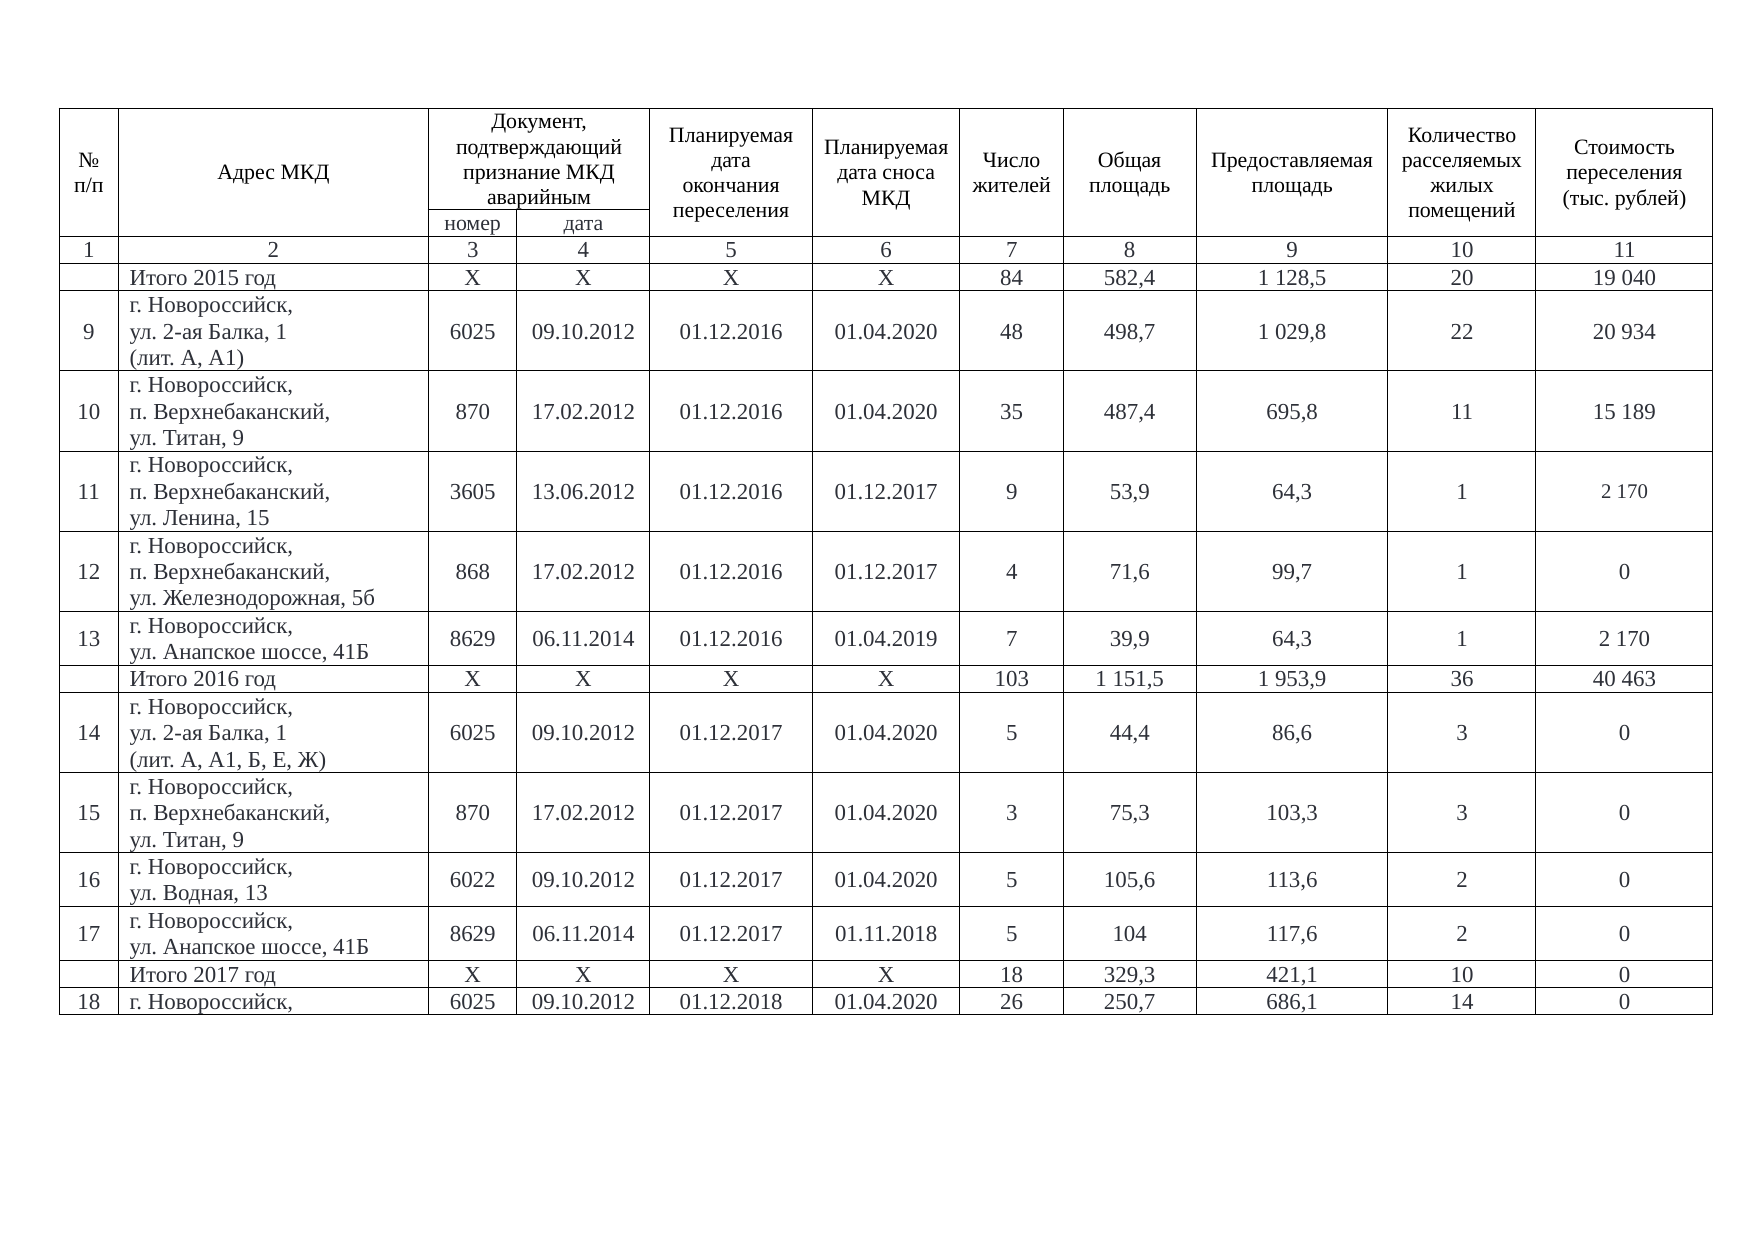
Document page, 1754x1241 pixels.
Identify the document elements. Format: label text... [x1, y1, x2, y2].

table_cell 17 [60, 907, 118, 959]
table_cell Х [813, 666, 959, 692]
table_cell г. Новороссийск, п. Верхнебаканский, ул. Железнодорожная, 5б [119, 532, 428, 611]
table_cell 6 [813, 237, 959, 263]
table_cell 11 [60, 452, 118, 531]
table_cell 0 [1536, 961, 1712, 987]
table_cell 09.10.2012 [517, 853, 649, 906]
table_cell г. Новороссийск, п. Верхнебаканский, ул. Ленина, 15 [119, 452, 428, 531]
table_cell 01.04.2019 [813, 612, 959, 664]
table_cell 6025 [429, 291, 516, 370]
table_header Общая площадь [1064, 109, 1196, 236]
table_cell 09.10.2012 [517, 988, 649, 1014]
table_cell 0 [1536, 853, 1712, 906]
table_cell 9 [60, 291, 118, 370]
table_cell 19 040 [1536, 264, 1712, 290]
table_header Количество расселяемых жилых помещений [1388, 109, 1535, 236]
table_header Предоставляемая площадь [1197, 109, 1387, 236]
table_cell 01.11.2018 [813, 907, 959, 959]
table_cell 17.02.2012 [517, 532, 649, 611]
table_cell 01.04.2020 [813, 988, 959, 1014]
table_cell 0 [1536, 532, 1712, 611]
table_cell г. Новороссийск, ул. Анапское шоссе, 41Б [119, 612, 428, 664]
table_cell Х [429, 264, 516, 290]
table_cell 7 [960, 237, 1063, 263]
table_cell 6025 [429, 693, 516, 772]
table_cell Х [650, 666, 812, 692]
table_cell 48 [960, 291, 1063, 370]
table_cell 3 [960, 773, 1063, 852]
table_cell Х [517, 264, 649, 290]
table_cell 421,1 [1197, 961, 1387, 987]
table_cell 1 [1388, 532, 1535, 611]
table_cell 5 [960, 907, 1063, 959]
table_cell 18 [960, 961, 1063, 987]
table_cell 01.04.2020 [813, 693, 959, 772]
table_cell 86,6 [1197, 693, 1387, 772]
table_cell 329,3 [1064, 961, 1196, 987]
table_cell 3605 [429, 452, 516, 531]
table_cell 0 [1536, 773, 1712, 852]
table_cell 15 189 [1536, 371, 1712, 451]
table_cell 3 [1388, 693, 1535, 772]
table_cell 2 [1388, 907, 1535, 959]
table_cell 1 151,5 [1064, 666, 1196, 692]
table_cell 1 128,5 [1197, 264, 1387, 290]
table_cell 695,8 [1197, 371, 1387, 451]
table_cell 84 [960, 264, 1063, 290]
table_cell 2 170 [1536, 612, 1712, 664]
table_cell 18 [60, 988, 118, 1014]
table_cell 117,6 [1197, 907, 1387, 959]
table_cell Х [429, 961, 516, 987]
table_cell 01.12.2016 [650, 452, 812, 531]
table_cell 13 [60, 612, 118, 664]
table_cell 01.12.2016 [650, 532, 812, 611]
table_cell г. Новороссийск, ул. Анапское шоссе, 41Б [119, 907, 428, 959]
table_cell 2 170 [1536, 452, 1712, 531]
table_cell 01.12.2016 [650, 371, 812, 451]
table_cell 103,3 [1197, 773, 1387, 852]
table_header Планируемая дата окончания переселения [650, 109, 812, 236]
table_cell 498,7 [1064, 291, 1196, 370]
table_cell 8 [1064, 237, 1196, 263]
table_cell 6025 [429, 988, 516, 1014]
table_cell 14 [1388, 988, 1535, 1014]
table_cell номер [429, 210, 516, 236]
table_cell 5 [650, 237, 812, 263]
table_cell 20 934 [1536, 291, 1712, 370]
table_cell 868 [429, 532, 516, 611]
table_cell 8629 [429, 907, 516, 959]
table_cell Х [429, 666, 516, 692]
table_cell 20 [1388, 264, 1535, 290]
table_cell Итого 2015 год [119, 264, 428, 290]
table_cell 11 [1536, 237, 1712, 263]
table_cell 104 [1064, 907, 1196, 959]
table_header Адрес МКД [119, 109, 428, 236]
table_cell 2 [119, 237, 428, 263]
table_cell 3 [1388, 773, 1535, 852]
table_cell 06.11.2014 [517, 612, 649, 664]
table_cell 64,3 [1197, 612, 1387, 664]
table_cell 487,4 [1064, 371, 1196, 451]
table_header Число жителей [960, 109, 1063, 236]
table_cell 1 953,9 [1197, 666, 1387, 692]
table_cell 99,7 [1197, 532, 1387, 611]
table_cell Х [517, 666, 649, 692]
table_cell [60, 666, 118, 692]
table_cell 103 [960, 666, 1063, 692]
table_header Документ, подтверждающий признание МКД аварийным [429, 109, 649, 209]
table_cell 12 [60, 532, 118, 611]
table_cell г. Новороссийск, п. Верхнебаканский, ул. Титан, 9 [119, 773, 428, 852]
table_cell Х [813, 264, 959, 290]
table_cell 1 029,8 [1197, 291, 1387, 370]
table_cell 35 [960, 371, 1063, 451]
table_cell 01.12.2017 [650, 853, 812, 906]
table_cell 01.12.2017 [650, 907, 812, 959]
table_cell 9 [1197, 237, 1387, 263]
table_cell 686,1 [1197, 988, 1387, 1014]
table_cell 15 [60, 773, 118, 852]
table_cell 40 463 [1536, 666, 1712, 692]
table_cell Х [813, 961, 959, 987]
table_cell 1 [1388, 612, 1535, 664]
table_cell 01.04.2020 [813, 773, 959, 852]
table_cell [60, 961, 118, 987]
table_cell г. Новороссийск, ул. 2-ая Балка, 1 (лит. А, А1, Б, Е, Ж) [119, 693, 428, 772]
table_cell Х [517, 961, 649, 987]
table_cell 22 [1388, 291, 1535, 370]
table_header № п/п [60, 109, 118, 236]
table_cell 113,6 [1197, 853, 1387, 906]
table_cell 75,3 [1064, 773, 1196, 852]
table_cell 01.12.2016 [650, 291, 812, 370]
table_cell 01.12.2017 [813, 452, 959, 531]
table_cell 5 [960, 693, 1063, 772]
table_cell 26 [960, 988, 1063, 1014]
table_cell г. Новороссийск, п. Верхнебаканский, ул. Титан, 9 [119, 371, 428, 451]
table_cell Х [650, 961, 812, 987]
table_cell 105,6 [1064, 853, 1196, 906]
table_cell г. Новороссийск, ул. 2-ая Балка, 1 (лит. А, А1) [119, 291, 428, 370]
table_cell 10 [60, 371, 118, 451]
table_cell 44,4 [1064, 693, 1196, 772]
table_cell 0 [1536, 907, 1712, 959]
table_cell 06.11.2014 [517, 907, 649, 959]
table_cell 250,7 [1064, 988, 1196, 1014]
table_cell Х [650, 264, 812, 290]
table_cell 5 [960, 853, 1063, 906]
table_cell 17.02.2012 [517, 773, 649, 852]
table_cell 01.04.2020 [813, 853, 959, 906]
table_cell 01.12.2017 [650, 693, 812, 772]
table_cell 870 [429, 371, 516, 451]
table_cell 14 [60, 693, 118, 772]
table_cell 9 [960, 452, 1063, 531]
table_cell дата [517, 210, 649, 236]
table_cell 7 [960, 612, 1063, 664]
table_cell 0 [1536, 988, 1712, 1014]
table_cell 01.04.2020 [813, 291, 959, 370]
table_cell 4 [517, 237, 649, 263]
table_cell г. Новороссийск, ул. 2-ая Балка, 1 (лит. А, А1, Б, Е, Ж) [119, 988, 428, 1014]
table_cell 64,3 [1197, 452, 1387, 531]
table_cell Итого 2017 год [119, 961, 428, 987]
table_cell 1 [60, 237, 118, 263]
table_cell 870 [429, 773, 516, 852]
table_cell г. Новороссийск, ул. Водная, 13 [119, 853, 428, 906]
table_cell 01.12.2016 [650, 612, 812, 664]
table_cell 13.06.2012 [517, 452, 649, 531]
table_cell 17.02.2012 [517, 371, 649, 451]
table_cell 71,6 [1064, 532, 1196, 611]
table_cell 01.12.2017 [650, 773, 812, 852]
table_cell 01.04.2020 [813, 371, 959, 451]
table_cell 01.12.2017 [813, 532, 959, 611]
table_cell 0 [1536, 693, 1712, 772]
table_cell 582,4 [1064, 264, 1196, 290]
table_cell 4 [960, 532, 1063, 611]
table_cell 39,9 [1064, 612, 1196, 664]
table_cell 01.12.2018 [650, 988, 812, 1014]
table_cell 09.10.2012 [517, 693, 649, 772]
table_cell 53,9 [1064, 452, 1196, 531]
table_cell [60, 264, 118, 290]
table_cell 16 [60, 853, 118, 906]
table_cell Итого 2016 год [119, 666, 428, 692]
table_cell 1 [1388, 452, 1535, 531]
table_cell 10 [1388, 237, 1535, 263]
table_header Планируемая дата сноса МКД [813, 109, 959, 236]
table_header Стоимость переселения (тыс. рублей) [1536, 109, 1712, 236]
table_cell 2 [1388, 853, 1535, 906]
table_cell 6022 [429, 853, 516, 906]
table_cell 11 [1388, 371, 1535, 451]
table_cell 09.10.2012 [517, 291, 649, 370]
table_cell 36 [1388, 666, 1535, 692]
table_cell 8629 [429, 612, 516, 664]
table_cell 10 [1388, 961, 1535, 987]
table_cell 3 [429, 237, 516, 263]
